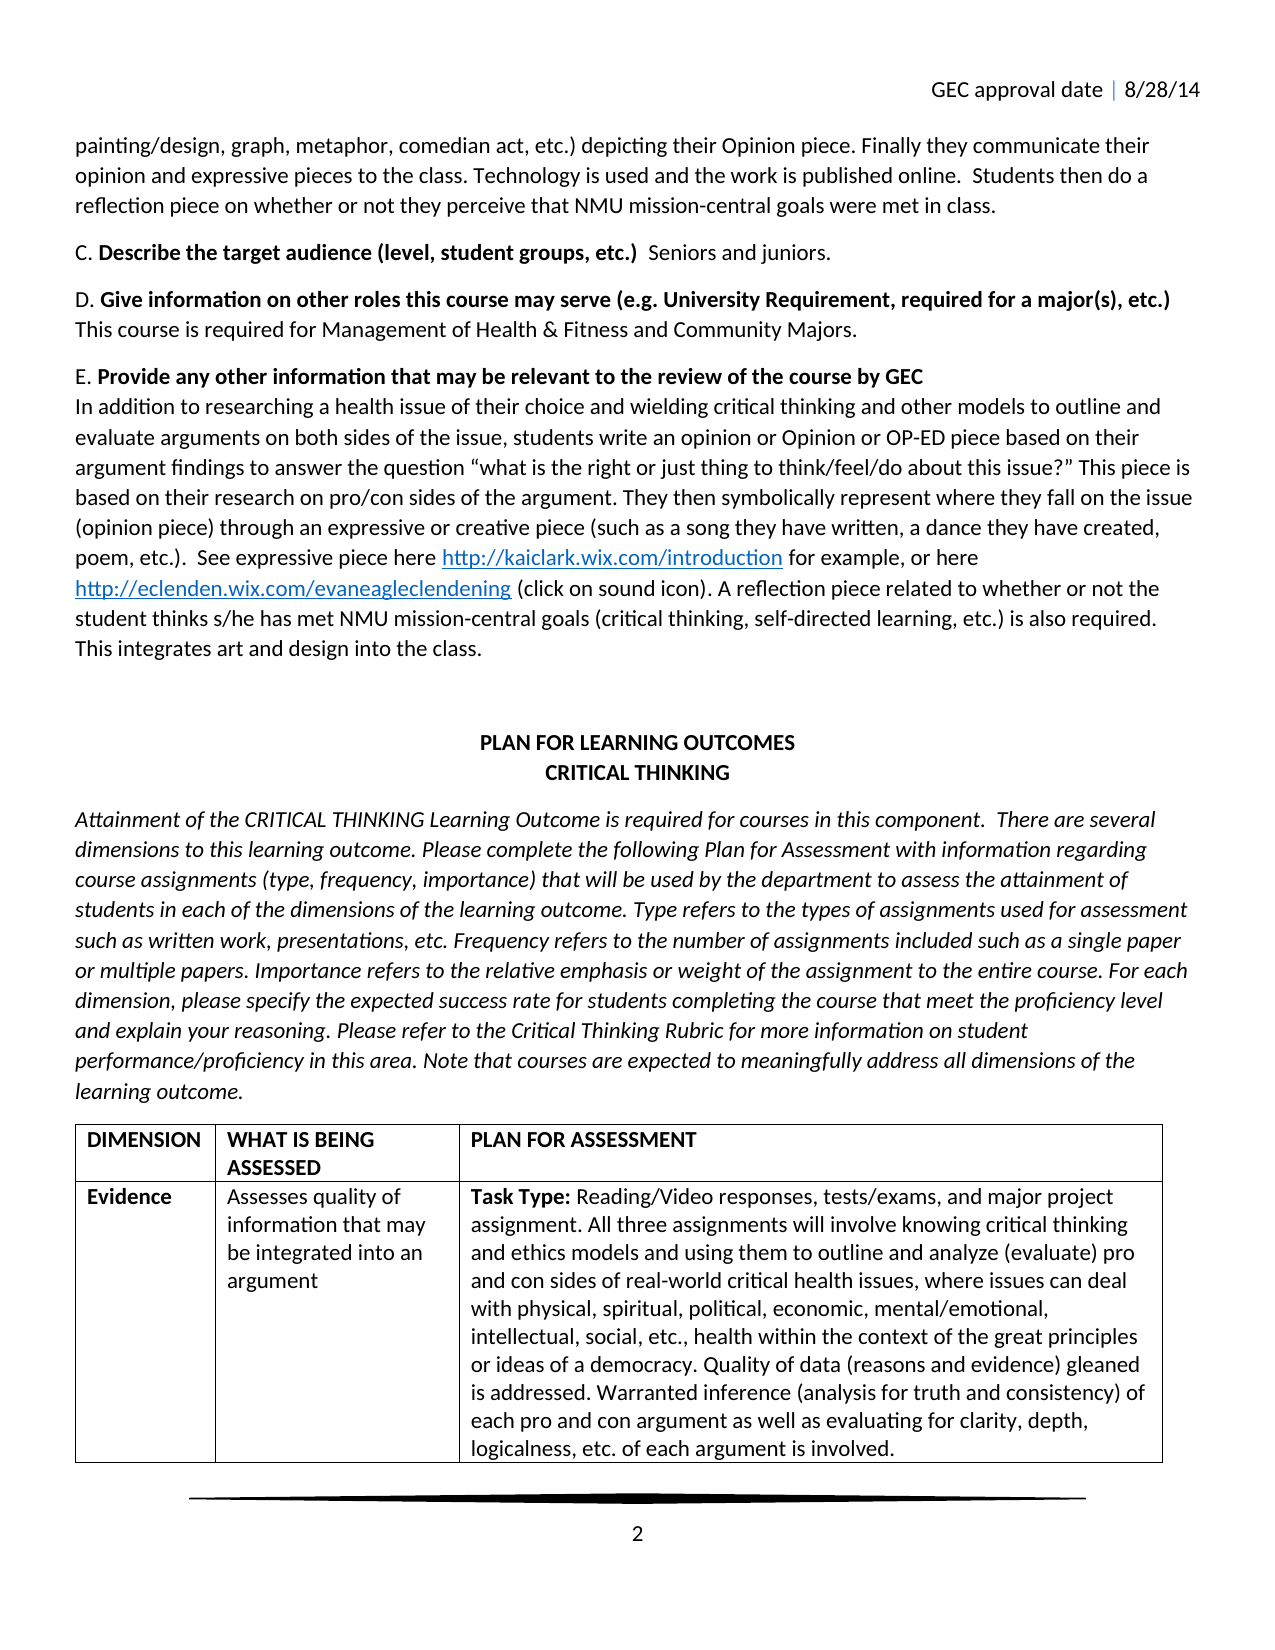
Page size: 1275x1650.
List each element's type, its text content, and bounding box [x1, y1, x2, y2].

text Attainment of the CRITICAL THINKING Learning Outcome is required for courses in this component. There are several dimensions to this learning outcome. Please complete the following Plan for Assessment with information regarding course assignments (type, frequency, importance) that will be used by the department to assess the attainment of students in each of the dimensions of the learning outcome. Type refers to the types of assignments used for assessment such as written work, presentations, etc. Frequency refers to the number of assignments included such as a single paper or multiple papers. Importance refers to the relative emphasis or weight of the assignment to the entire course. For each dimension, please specify the expected success rate for students completing the course that meet the proficiency level and explain your reasoning. Please refer to the Critical Thinking Rubric for more information on student performance/proficiency in this area. Note that courses are expected to meaningfully address all dimensions of the learning outcome. [75, 805, 1200, 1105]
table_header PLAN FOR ASSESSMENT [460, 1125, 1162, 1181]
table_header DIMENSION [76, 1125, 215, 1181]
table_cell Evidence [76, 1182, 215, 1462]
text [75, 131, 1200, 219]
text PLAN FOR LEARNING OUTCOMES CRITICAL THINKING [75, 728, 1200, 786]
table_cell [216, 1182, 459, 1462]
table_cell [460, 1182, 1162, 1462]
text E. Provide any other information that may be relevant to the review of the course by GEC In addition to researching a health issue of their choice and wielding critical thinking and other models to outline and evaluate arguments on both sides of the issue, students write an opinion or Opinion or OP-ED piece based on their argument findings to answer the question “what is the right or just thing to think/feel/do about this issue?” This piece is based on their research on pro/con sides of the argument. They then symbolically represent where they fall on the issue (opinion piece) through an expressive or creative piece (such as a song they have written, a dance they have created, poem, etc.). See expressive piece here http://kaiclark.wix.com/introduction for example, or here http://eclenden.wix.com/evaneagleclendening (click on sound icon). A reflection piece related to whether or not the student thinks s/he has met NMU mission-central goals (critical thinking, self-directed learning, etc.) is also required. This integrates art and design into the class. [75, 362, 1200, 662]
text C. Describe the target audience (level, student groups, etc.) Seniors and juniors. [75, 238, 1200, 266]
text D. Give information on other roles this course may serve (e.g. University Requirement, required for a major(s), etc.) This course is required for Management of Health & Fitness and Community Majors. [75, 285, 1200, 343]
table_header WHAT IS BEING ASSESSED [216, 1125, 459, 1181]
